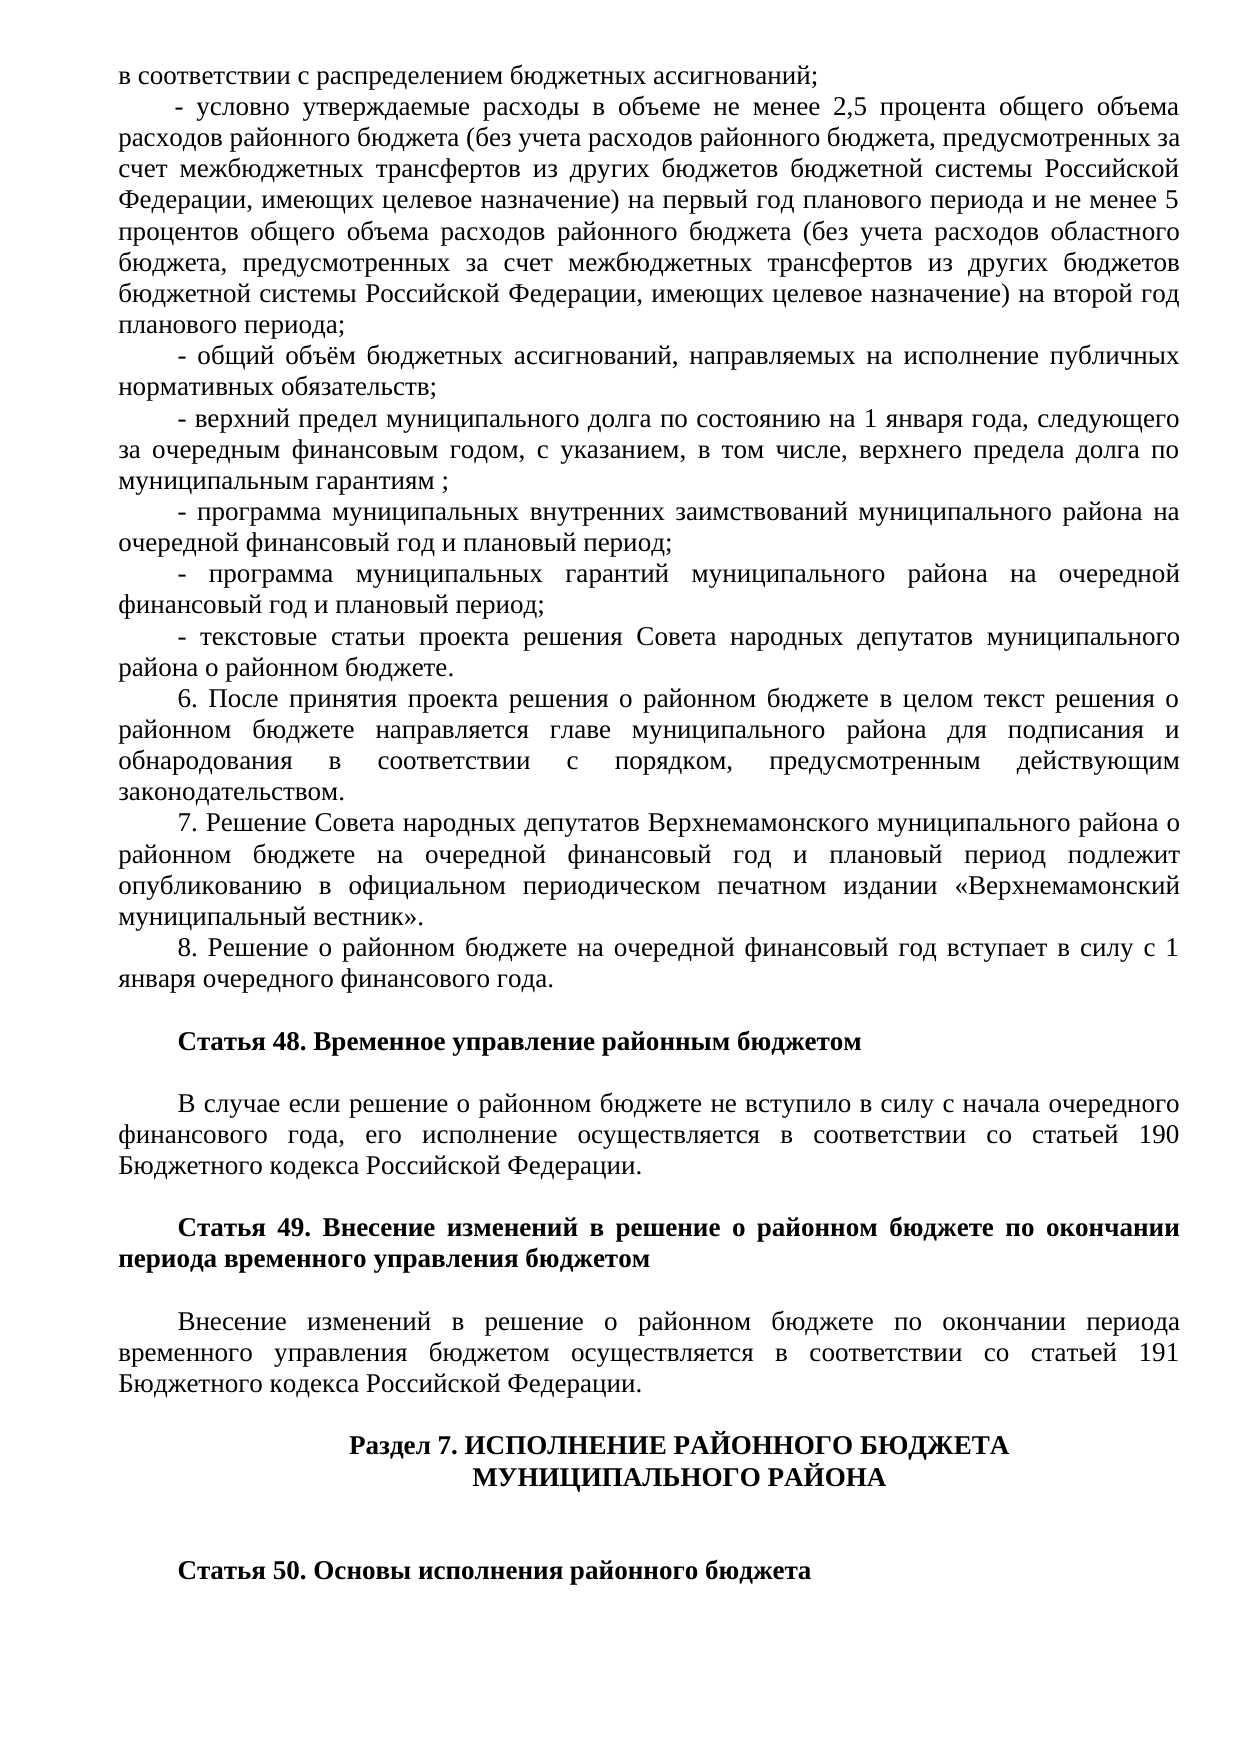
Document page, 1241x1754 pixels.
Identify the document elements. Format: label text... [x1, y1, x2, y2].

text Раздел 7. ИСПОЛНЕНИЕ РАЙОННОГО БЮДЖЕТА [118, 1429, 1181, 1461]
text - общий объём бюджетных ассигнований, направляемых на исполнение публичных нормативных обязательств; [118, 339, 1181, 402]
text Статья 48. Временное управление районным бюджетом [118, 1024, 1181, 1056]
text - программа муниципальных гарантий муниципального района на очередной финансовый год и плановый период; [118, 557, 1181, 620]
text - верхний предел муниципального долга по состоянию на 1 января года, следующего за очередным финансовым годом, с указанием, в том числе, верхнего предела долга по муниципальным гарантиям ; [118, 402, 1181, 495]
text Внесение изменений в решение о районном бюджете по окончании периода временного управления бюджетом осуществляется в соответствии со статьей 191 Бюджетного кодекса Российской Федерации. [118, 1305, 1181, 1398]
text 8. Решение о районном бюджете на очередной финансовый год вступает в силу с 1 января очередного финансового года. [118, 931, 1181, 993]
text МУНИЦИПАЛЬНОГО РАЙОНА [118, 1461, 1181, 1492]
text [118, 59, 1181, 90]
text - условно утверждаемые расходы в объеме не менее 2,5 процента общего объема расходов районного бюджета (без учета расходов районного бюджета, предусмотренных за счет межбюджетных трансфертов из других бюджетов бюджетной системы Российской Федерации, имеющих целевое назначение) на первый год планового периода и не менее 5 процентов общего объема расходов районного бюджета (без учета расходов областного бюджета, предусмотренных за счет межбюджетных трансфертов из других бюджетов бюджетной системы Российской Федерации, имеющих целевое назначение) на второй год планового периода; [118, 90, 1181, 339]
text Статья 50. Основы исполнения районного бюджета [118, 1554, 1181, 1585]
text - программа муниципальных внутренних заимствований муниципального района на очередной финансовый год и плановый период; [118, 495, 1181, 557]
text Статья 49. Внесение изменений в решение о районном бюджете по окончании периода временного управления бюджетом [118, 1211, 1181, 1274]
text В случае если решение о районном бюджете не вступило в силу с начала очередного финансового года, его исполнение осуществляется в соответствии со статьей 190 Бюджетного кодекса Российской Федерации. [118, 1087, 1181, 1180]
text 7. Решение Совета народных депутатов Верхнемамонского муниципального района о районном бюджете на очередной финансовый год и плановый период подлежит опубликованию в официальном периодическом печатном издании «Верхнемамонский муниципальный вестник». [118, 807, 1181, 931]
text - текстовые статьи проекта решения Совета народных депутатов муниципального района о районном бюджете. [118, 620, 1181, 682]
text 6. После принятия проекта решения о районном бюджете в целом текст решения о районном бюджете направляется главе муниципального района для подписания и обнародования в соответствии с порядком, предусмотренным действующим законодательством. [118, 682, 1181, 807]
